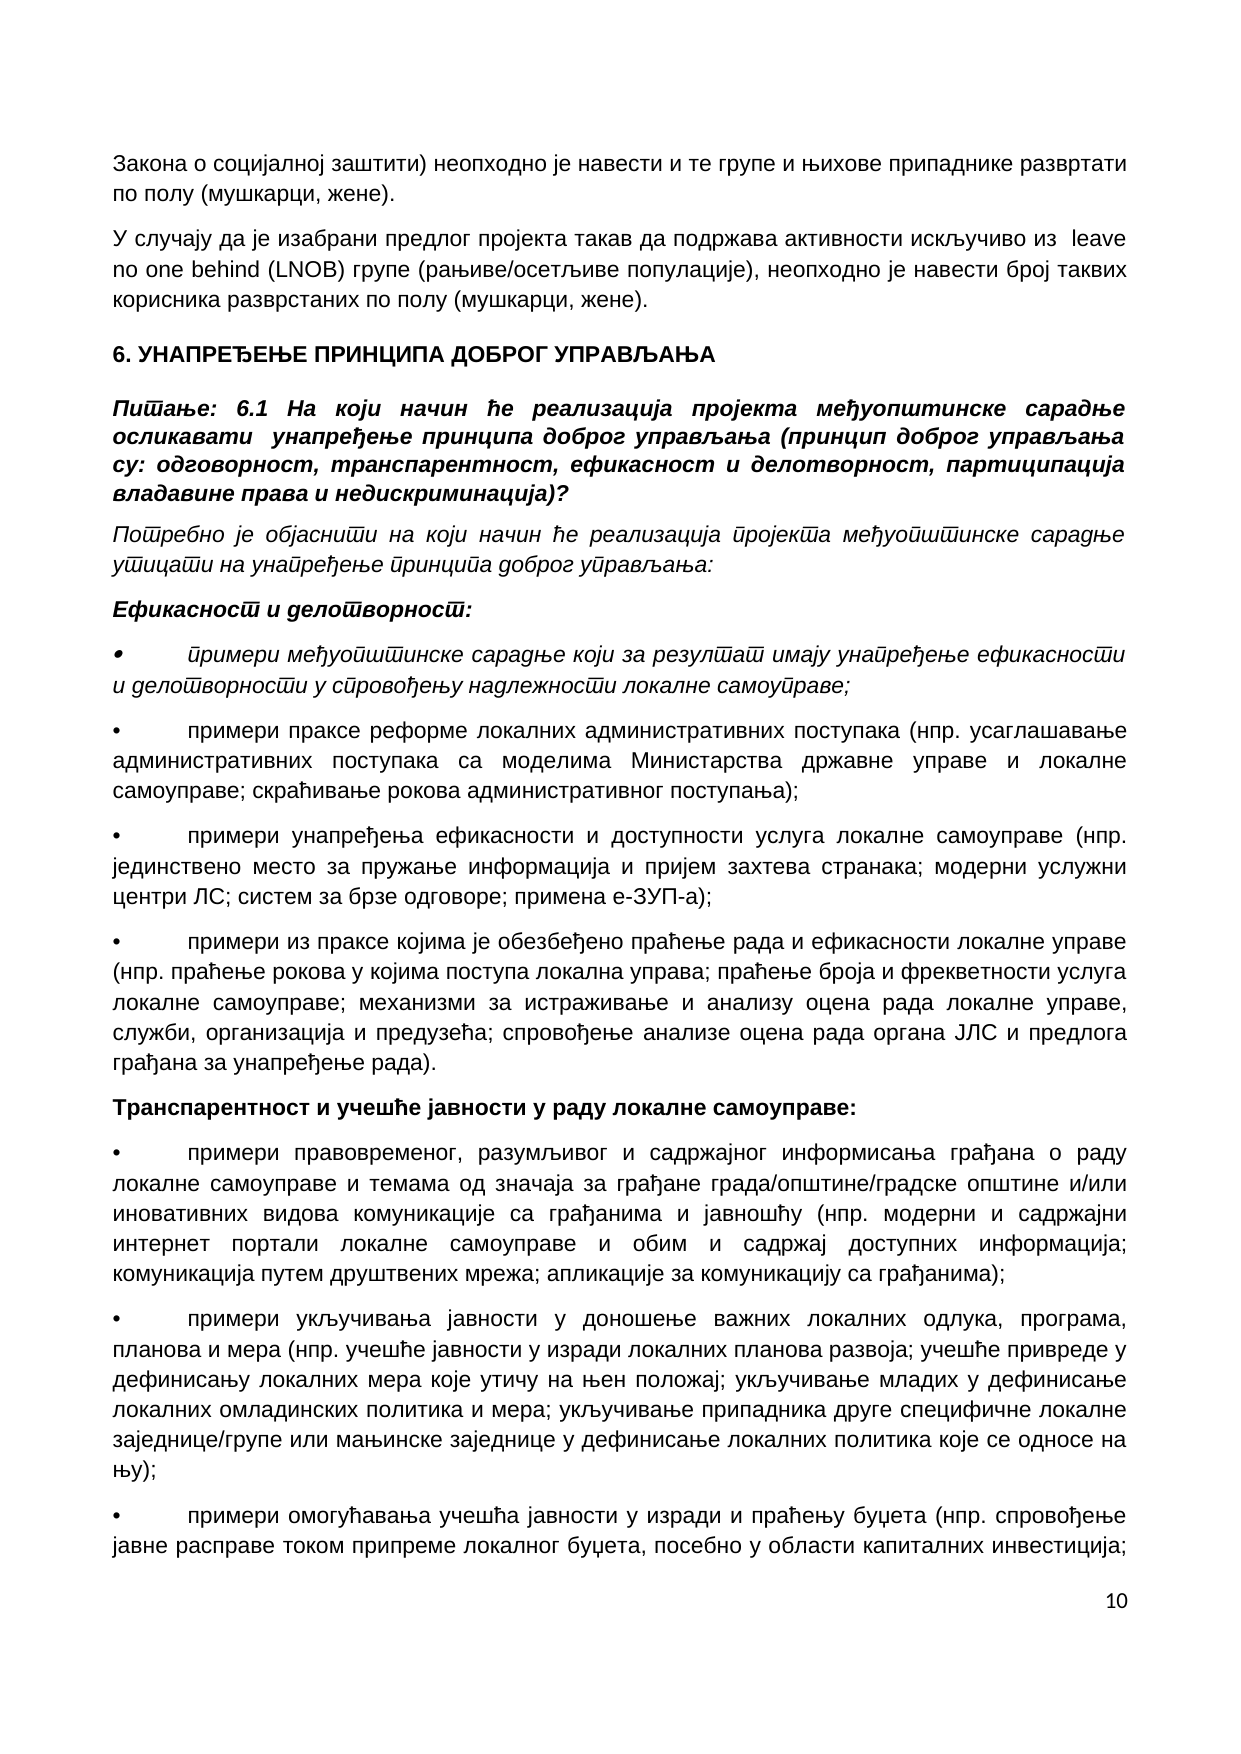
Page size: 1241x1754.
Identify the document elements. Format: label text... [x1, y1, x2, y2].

subtitle 6. УНАПРЕЂЕЊЕ ПРИНЦИПА ДОБРОГ УПРАВЉАЊА [112, 341, 1128, 367]
text • примери из праксе којима је обезбеђено праћење рада и ефикасности локалне управе (нпр. праћење рокова у којима поступа локална управа; праћење броја и фрекветности услуга локалне самоуправе; механизми за истраживање и анализу оцена рада локалне управе, служби, организација и предузећа; спровођење анализе оцена рада органа ЈЛС и предлога грађана за унапређење рада). [112, 928, 1128, 1075]
text • примери унапређења ефикасности и доступности услуга локалне самоуправе (нпр. јединствено место за пружање информација и пријем захтева странака; модерни услужни центри ЛС; систем за брзе одговоре; применa е-ЗУП-а); [112, 822, 1128, 909]
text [112, 1502, 1128, 1558]
text • примери правовременог, разумљивог и садржајног информисања грађана о раду локалне самоуправе и темама од значаја за грађане града/општине/градске општине и/или иновативних видова комуникације са грађанима и јавношћу (нпр. модерни и садржајни интернет портали локалне самоуправе и обим и садржај доступних информација; комуникација путем друштвених мрежа; апликације за комуникацију са грађанима); [112, 1139, 1128, 1286]
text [112, 150, 1128, 207]
text У случају да је изабрани предлог пројекта такав да подржава активности искључиво из leave no one behind (LNOB) групе (рањиве/осетљиве популације), неопходно је навести број таквих корисника разврстаних по полу (мушкарци, жене). [112, 225, 1128, 312]
text Транспарентност и учешће јавности у раду локалне самоуправе: [112, 1094, 1128, 1120]
list примери међуопштинске сарадње који за резултат имају унапређење ефикасности и делотворности у спровођењу надлежности локалне самоуправе; [112, 641, 1128, 698]
text Потребно је објаснити на који начин ће реализација пројекта међуопштинске сарадње утицати на унапређење принципа доброг управљања: [112, 521, 1128, 577]
text Ефикасност и делотворност: [112, 596, 1128, 622]
text • примери укључивања јавности у доношење важних локалних одлука, програма, планова и мера (нпр. учешће јавности у изради локалних планова развоја; учешће привреде у дефинисању локалних мера које утичу на њен положај; укључивање младих у дефинисање локалних омладинских политика и мера; укључивање припадника друге специфичне локалне заједнице/групе или мањинске заједнице у дефинисање локалних политика које се односе на њу); [112, 1305, 1128, 1483]
subtitle Питање: 6.1 На који начин ће реализација пројекта међуопштинске сарадње осликавати унапређење принципа доброг управљања (принцип доброг управљања су: одговорност, транспарентност, ефикасност и делотворност, партиципација владавине права и недискриминација)? [112, 394, 1128, 506]
text • примери праксе реформе локалних административних поступака (нпр. усаглашавање административних поступака са моделима Министарства државне управе и локалне самоуправе; скраћивање рокова административног поступања); [112, 717, 1128, 803]
